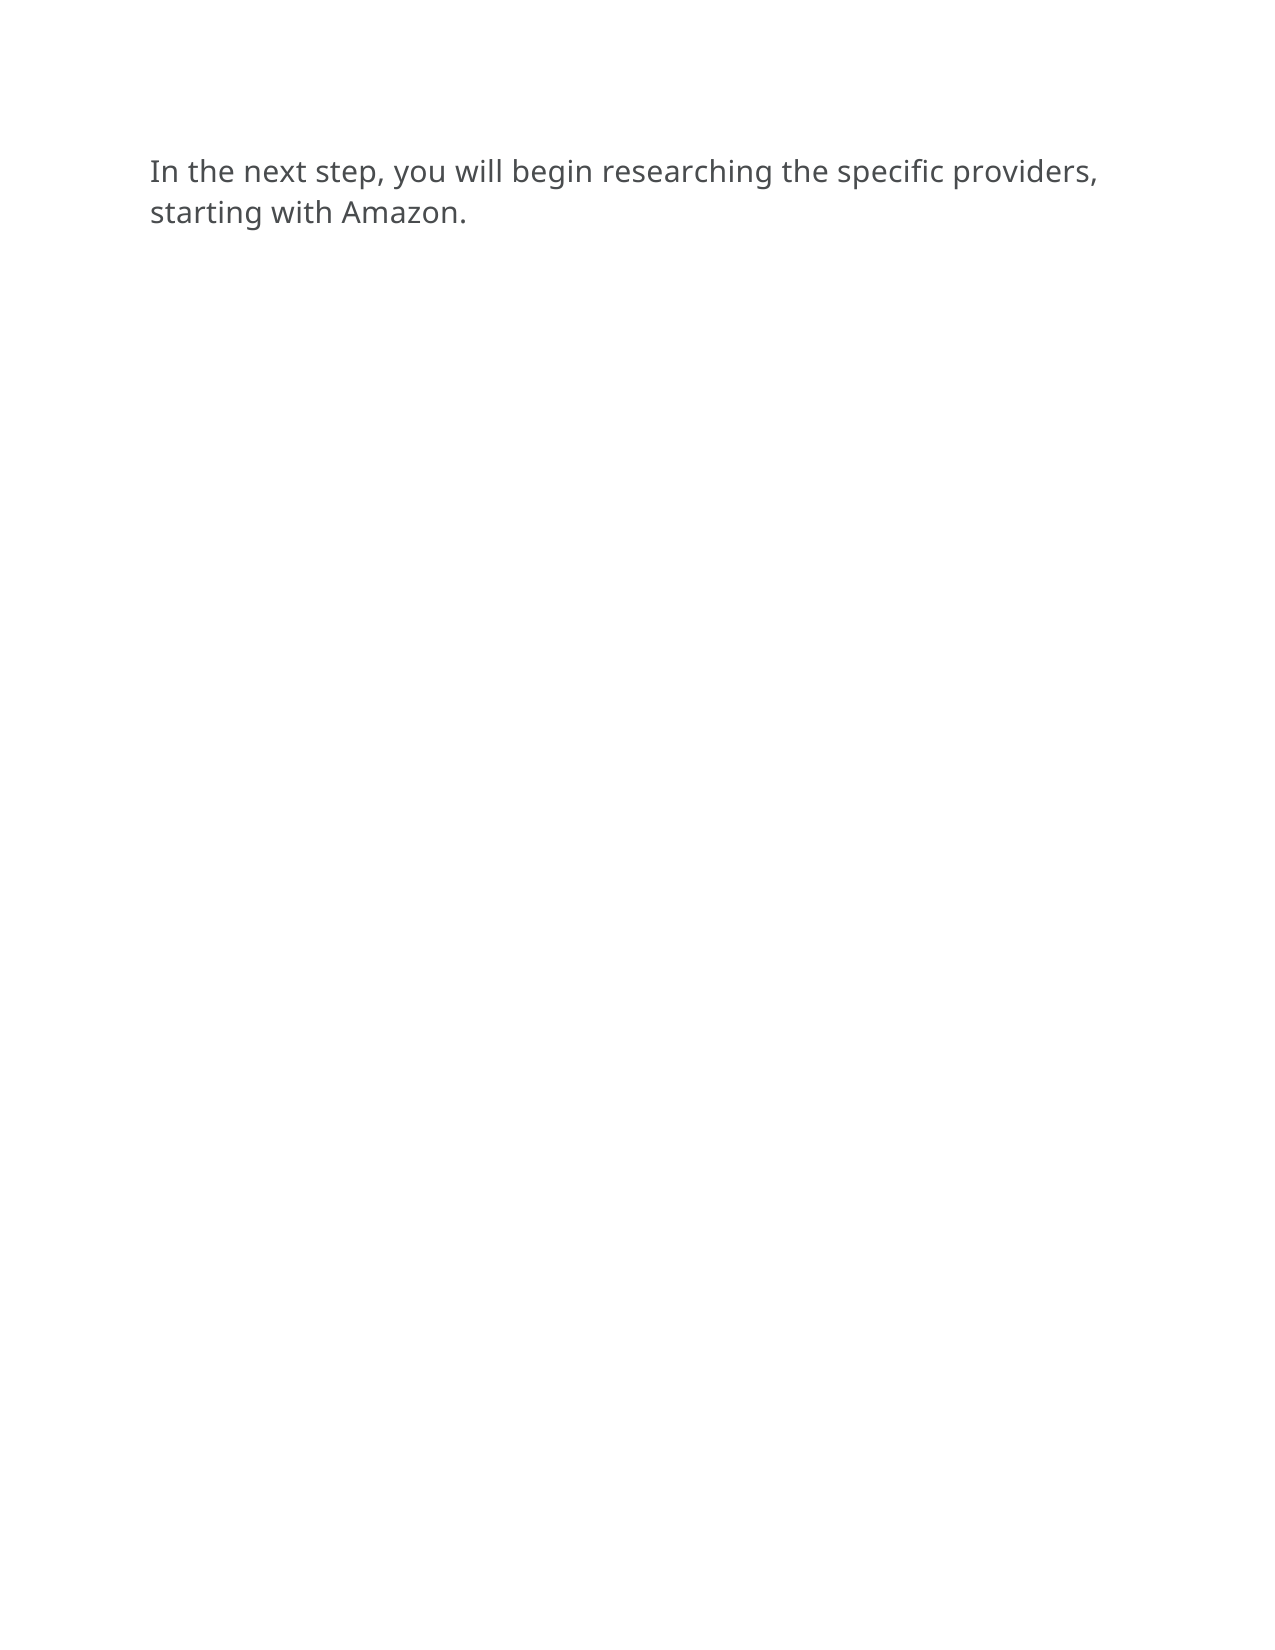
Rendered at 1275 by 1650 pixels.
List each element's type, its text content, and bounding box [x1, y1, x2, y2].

text In the next step, you will begin researching the specific providers, starting with Amazon. [150, 150, 1125, 232]
